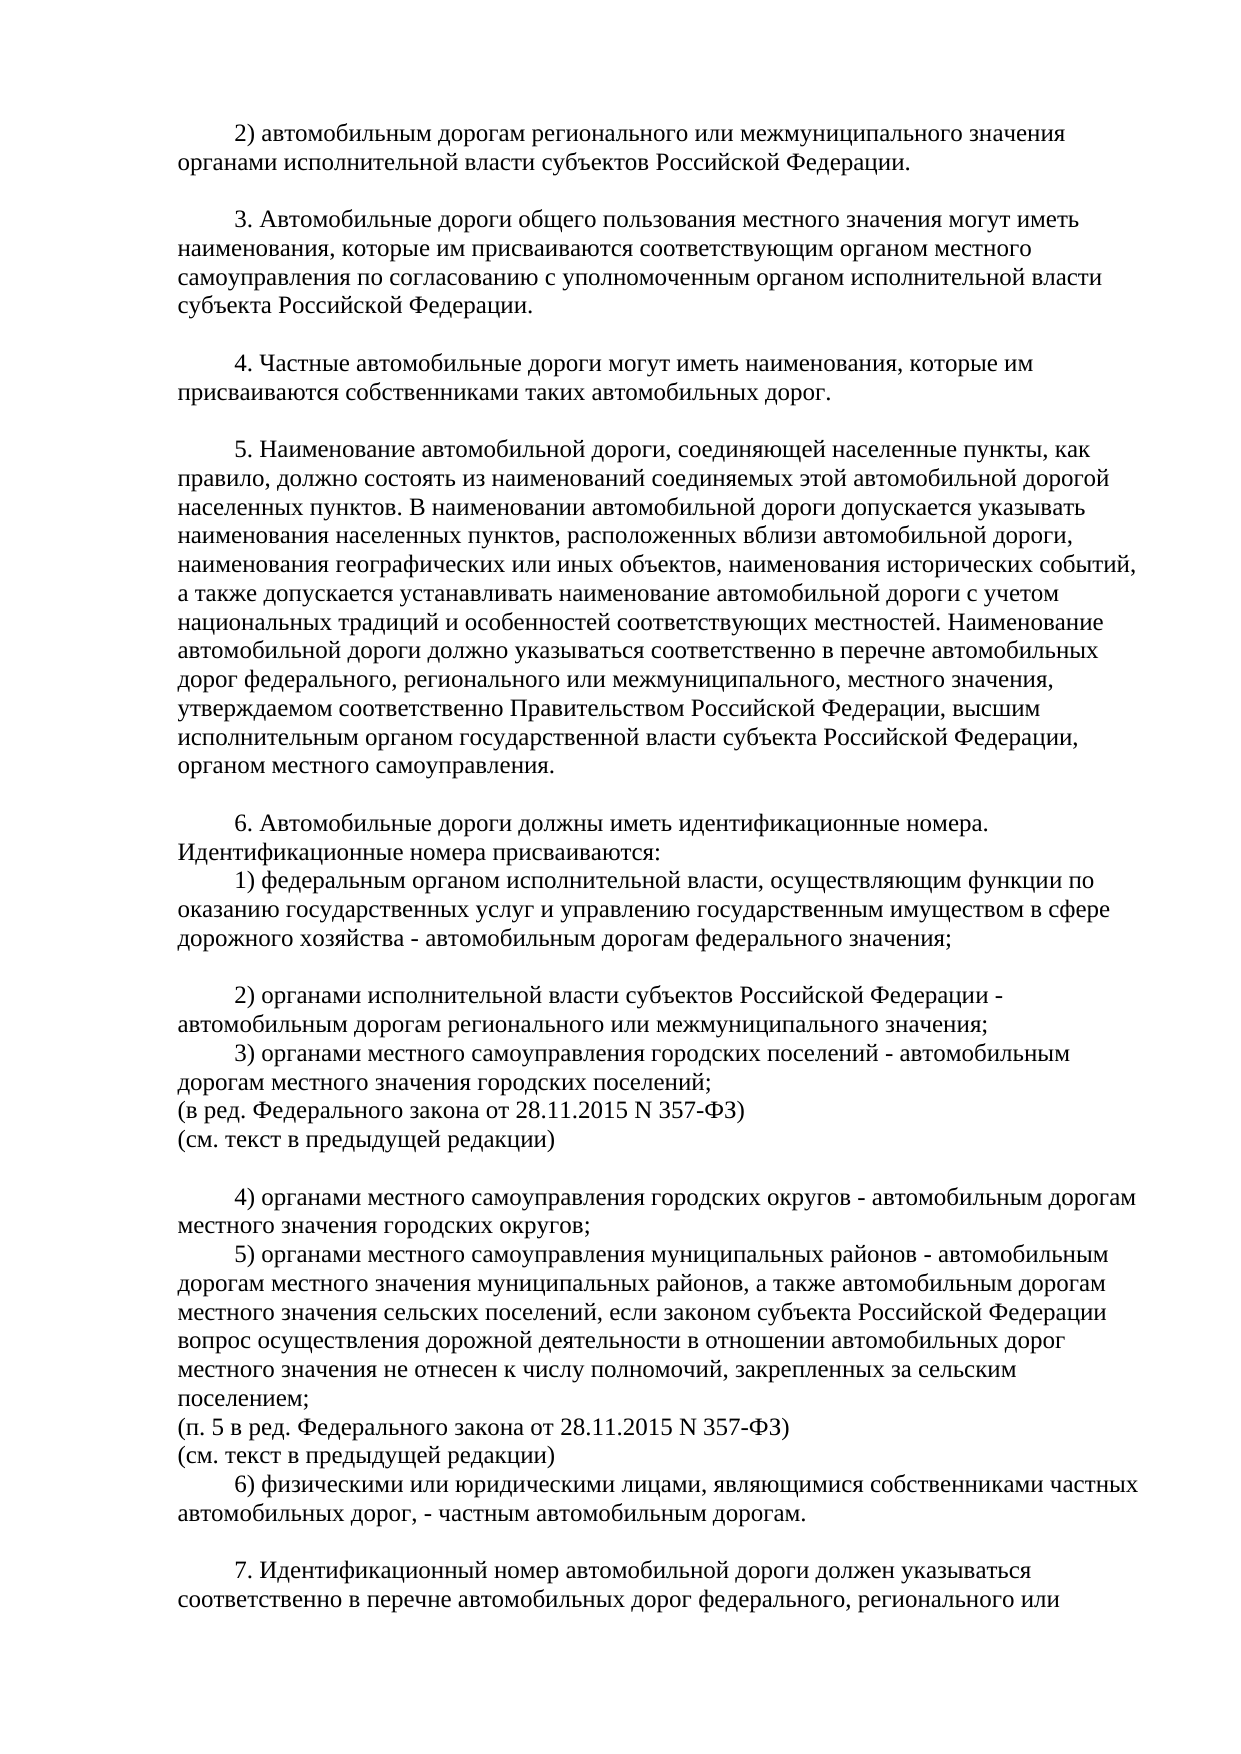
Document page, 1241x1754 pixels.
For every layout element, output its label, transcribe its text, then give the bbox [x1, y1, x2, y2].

text 1) федеральным органом исполнительной власти, осуществляющим функции по оказанию государственных услуг и управлению государственным имуществом в сфере дорожного хозяйства - автомобильным дорогам федерального значения; [177, 866, 1152, 952]
text (в ред. Федерального закона от 28.11.2015 N 357-ФЗ) [177, 1096, 1152, 1124]
text (см. текст в предыдущей редакции) [177, 1124, 1152, 1153]
text (см. текст в предыдущей редакции) [177, 1441, 1152, 1469]
text 6. Автомобильные дороги должны иметь идентификационные номера. Идентификационные номера присваиваются: [177, 808, 1152, 866]
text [177, 1556, 1152, 1613]
text 2) органами исполнительной власти субъектов Российской Федерации - автомобильным дорогам регионального или межмуниципального значения; [177, 981, 1152, 1038]
text 6) физическими или юридическими лицами, являющимися собственниками частных автомобильных дорог, - частным автомобильным дорогам. [177, 1469, 1152, 1527]
text 4. Частные автомобильные дороги могут иметь наименования, которые им присваиваются собственниками таких автомобильных дорог. [177, 348, 1152, 406]
text 2) автомобильным дорогам регионального или межмуниципального значения органами исполнительной власти субъектов Российской Федерации. [177, 118, 1152, 176]
text (п. 5 в ред. Федерального закона от 28.11.2015 N 357-ФЗ) [177, 1412, 1152, 1441]
text 5. Наименование автомобильной дороги, соединяющей населенные пункты, как правило, должно состоять из наименований соединяемых этой автомобильной дорогой населенных пунктов. В наименовании автомобильной дороги допускается указывать наименования населенных пунктов, расположенных вблизи автомобильной дороги, наименования географических или иных объектов, наименования исторических событий, а также допускается устанавливать наименование автомобильной дороги с учетом национальных традиций и особенностей соответствующих местностей. Наименование автомобильной дороги должно указываться соответственно в перечне автомобильных дорог федерального, регионального или межмуниципального, местного значения, утверждаемом соответственно Правительством Российской Федерации, высшим исполнительным органом государственной власти субъекта Российской Федерации, органом местного самоуправления. [177, 434, 1152, 779]
text 3) органами местного самоуправления городских поселений - автомобильным дорогам местного значения городских поселений; [177, 1038, 1152, 1096]
text 3. Автомобильные дороги общего пользования местного значения могут иметь наименования, которые им присваиваются соответствующим органом местного самоуправления по согласованию с уполномоченным органом исполнительной власти субъекта Российской Федерации. [177, 204, 1152, 319]
text 4) органами местного самоуправления городских округов - автомобильным дорогам местного значения городских округов; [177, 1182, 1152, 1239]
text 5) органами местного самоуправления муниципальных районов - автомобильным дорогам местного значения муниципальных районов, а также автомобильным дорогам местного значения сельских поселений, если законом субъекта Российской Федерации вопрос осуществления дорожной деятельности в отношении автомобильных дорог местного значения не отнесен к числу полномочий, закрепленных за сельским поселением; [177, 1239, 1152, 1412]
